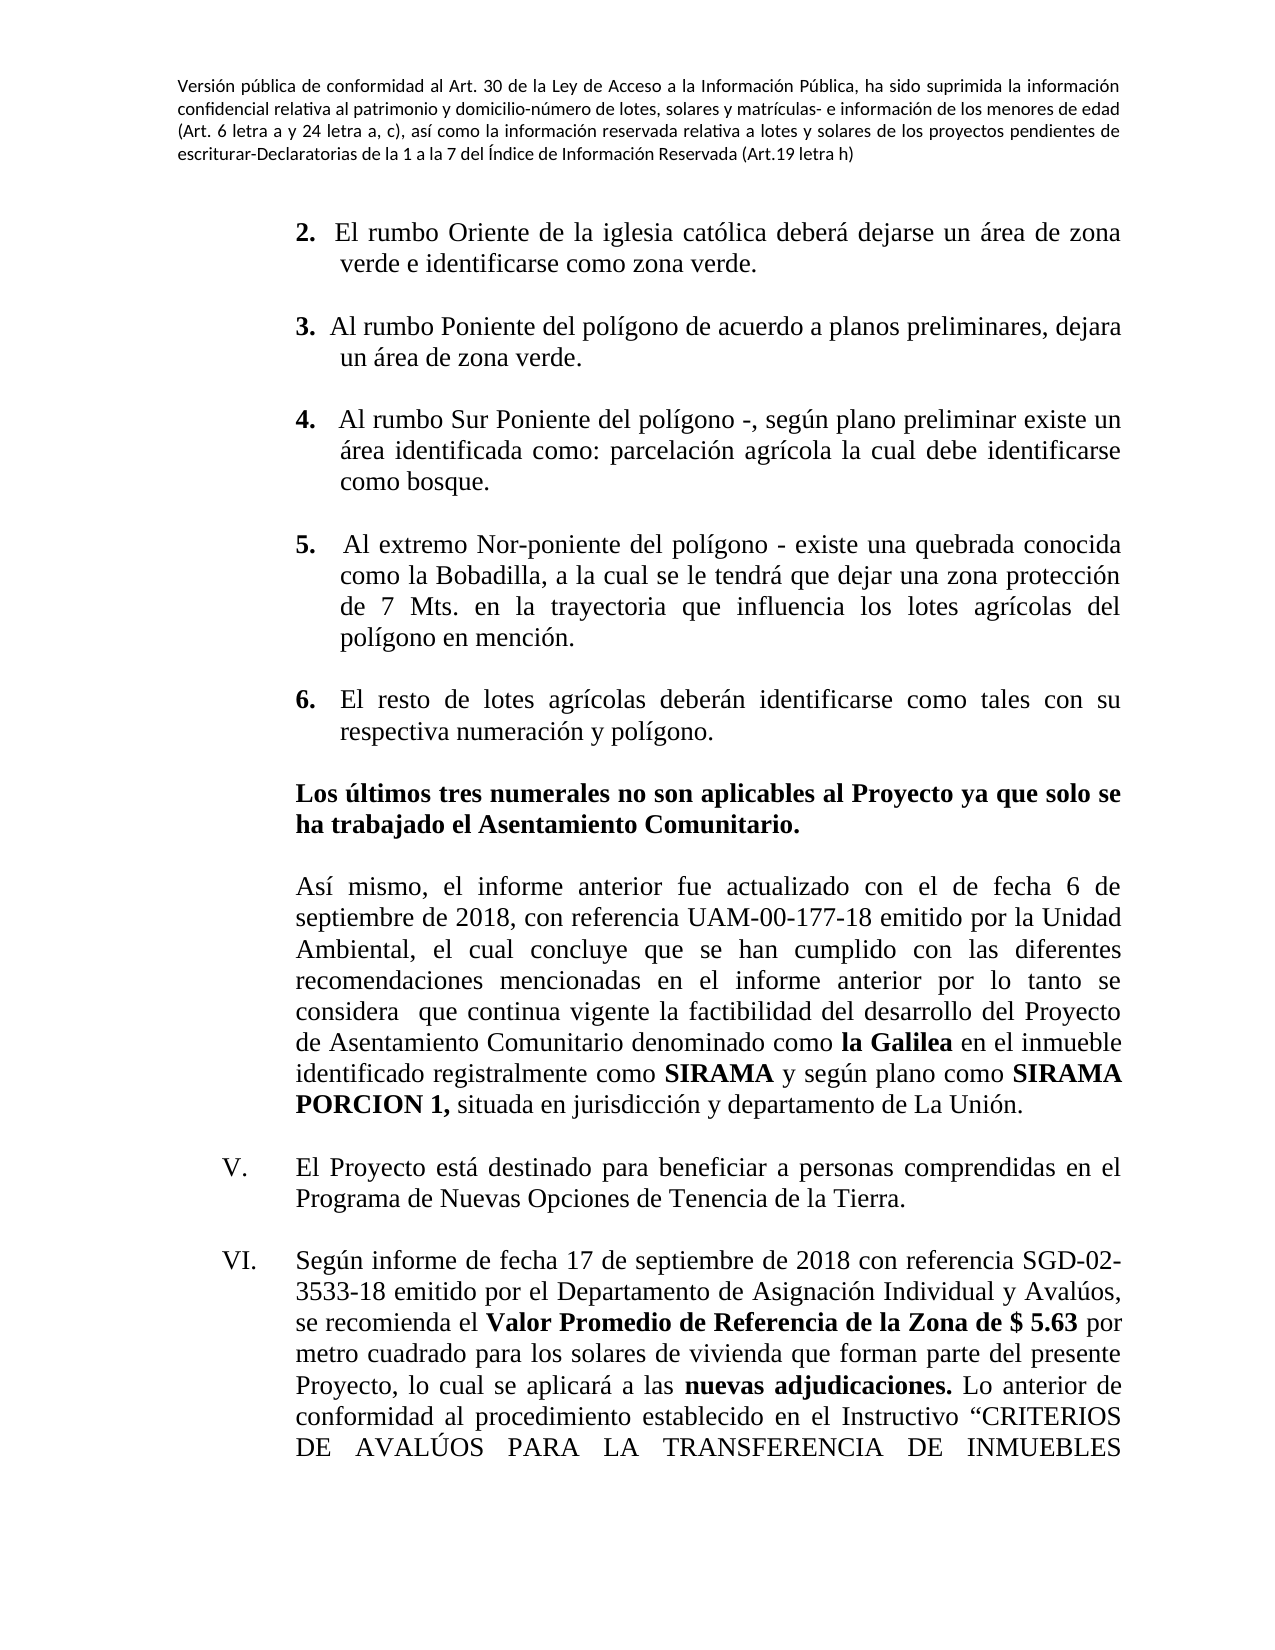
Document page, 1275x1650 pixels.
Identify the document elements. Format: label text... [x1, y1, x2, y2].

list 4. Al rumbo Sur Poniente del polígono -, según plano preliminar existe un área identificada como: parcelación agrícola la cual debe identificarse como bosque. [295, 403, 1122, 497]
list 3. Al rumbo Poniente del polígono de acuerdo a planos preliminares, dejara un área de zona verde. [295, 310, 1122, 372]
text Así mismo, el informe anterior fue actualizado con el de fecha 6 de septiembre de 2018, con referencia UAM-00-177-18 emitido por la Unidad Ambiental, el cual concluye que se han cumplido con las diferentes recomendaciones mencionadas en el informe anterior por lo tanto se considera que continua vigente la factibilidad del desarrollo del Proyecto de Asentamiento Comunitario denominado como la Galilea en el inmueble identificado registralmente como SIRAMA y según plano como SIRAMA PORCION 1, situada en jurisdicción y departamento de La Unión. [295, 870, 1122, 1119]
list V. El Proyecto está destinado para beneficiar a personas comprendidas en el Programa de Nuevas Opciones de Tenencia de la Tierra. [222, 1151, 1122, 1213]
list 5. Al extremo Nor-poniente del polígono - existe una quebrada conocida como la Bobadilla, a la cual se le tendrá que dejar una zona protección de 7 Mts. en la trayectoria que influencia los lotes agrícolas del polígono en mención. [295, 528, 1122, 652]
list 2. El rumbo Oriente de la iglesia católica deberá dejarse un área de zona verde e identificarse como zona verde. [295, 216, 1122, 279]
list 6. El resto de lotes agrícolas deberán identificarse como tales con su respectiva numeración y polígono. [295, 683, 1122, 746]
text Los últimos tres numerales no son aplicables al Proyecto ya que solo se ha trabajado el Asentamiento Comunitario. [295, 777, 1122, 839]
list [222, 1244, 1122, 1462]
